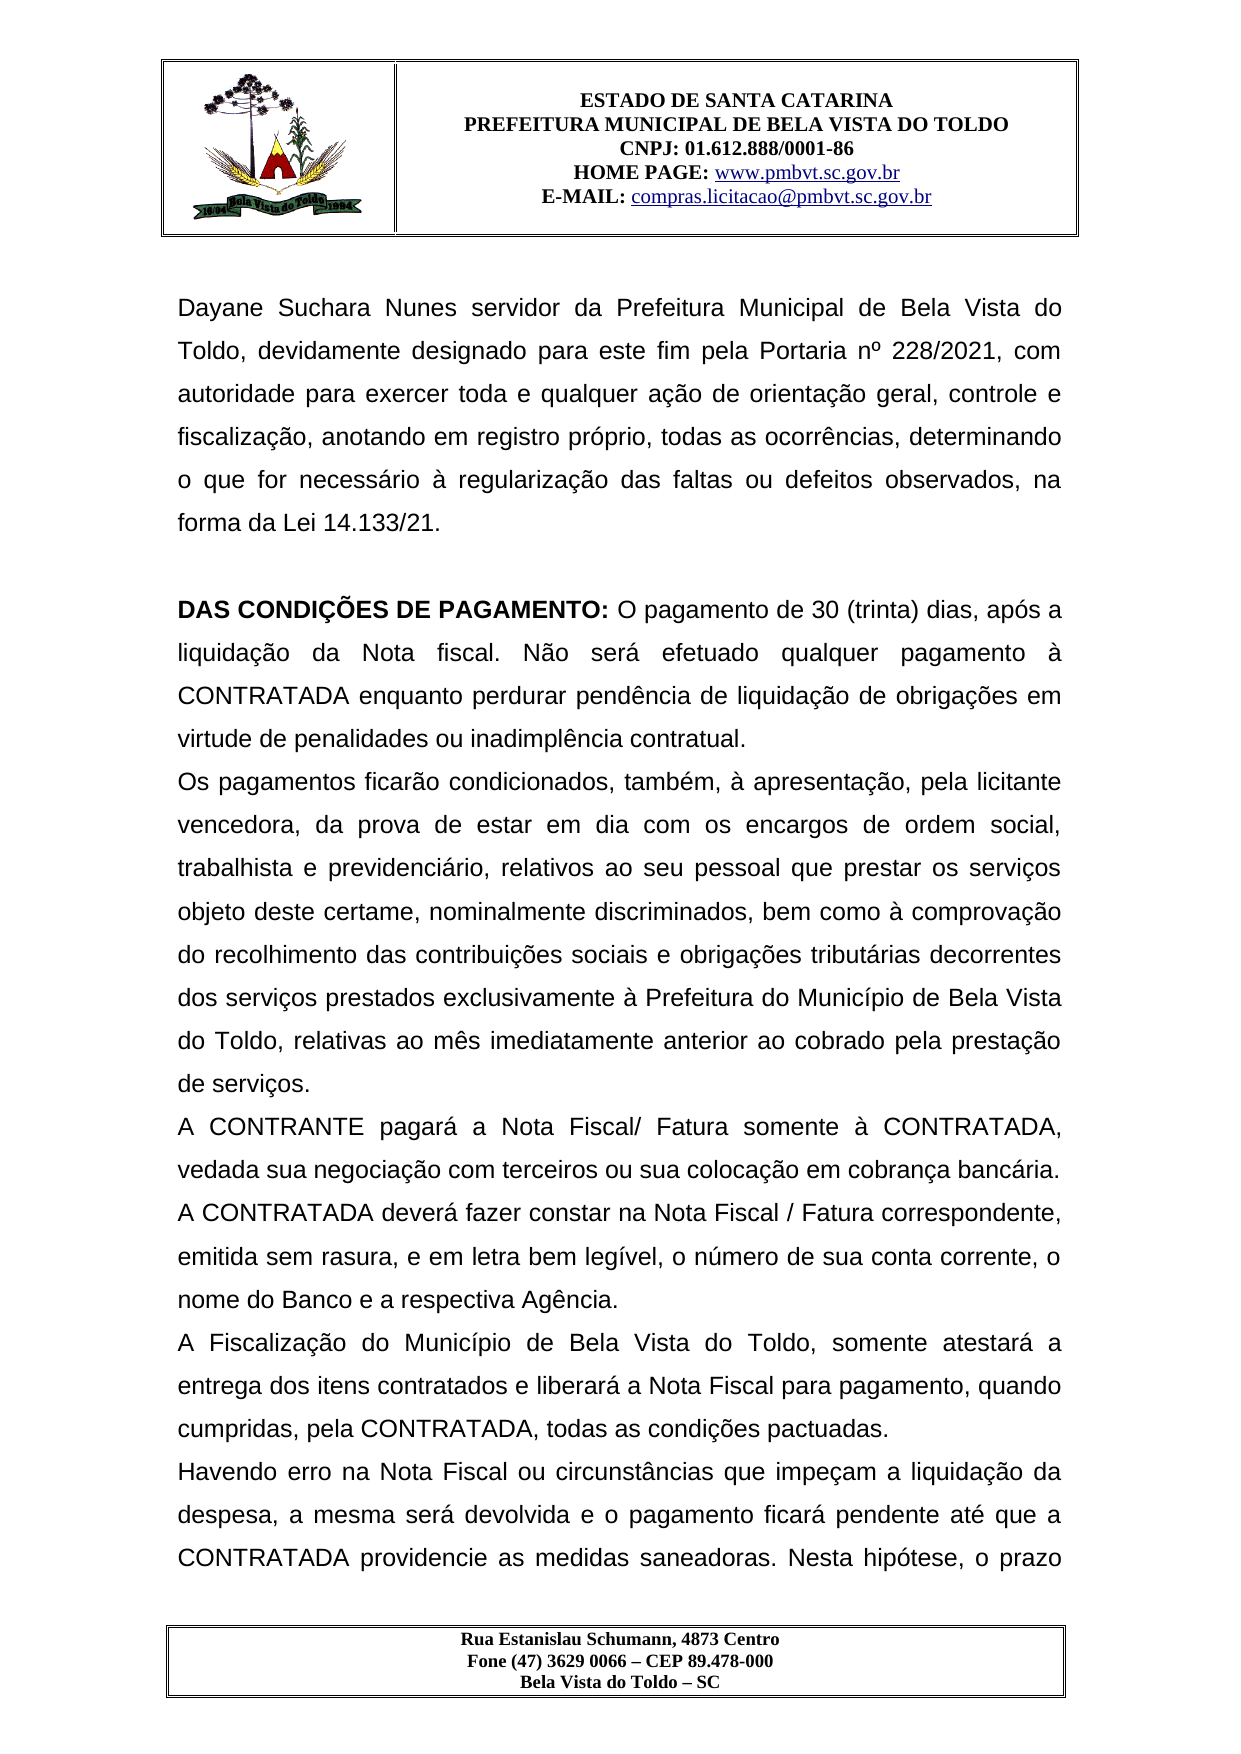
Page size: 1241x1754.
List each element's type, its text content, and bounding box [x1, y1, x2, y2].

text A CONTRATADA deverá fazer constar na Nota Fiscal / Fatura correspondente, emitida sem rasura, e em letra bem legível, o número de sua conta corrente, o nome do Banco e a respectiva Agência. [177, 1198, 1063, 1313]
text A CONTRANTE pagará a Nota Fiscal/ Fatura somente à CONTRATADA, vedada sua negociação com terceiros ou sua colocação em cobrança bancária. [177, 1112, 1063, 1184]
text A Fiscalização do Município de Bela Vista do Toldo, somente atestará a entrega dos itens contratados e liberará a Nota Fiscal para pagamento, quando cumpridas, pela CONTRATADA, todas as condições pactuadas. [177, 1328, 1063, 1443]
text Os pagamentos ficarão condicionados, também, à apresentação, pela licitante vencedora, da prova de estar em dia com os encargos de ordem social, trabalhista e previdenciário, relativos ao seu pessoal que prestar os serviços objeto deste certame, nominalmente discriminados, bem como à comprovação do recolhimento das contribuições sociais e obrigações tributárias decorrentes dos serviços prestados exclusivamente à Prefeitura do Município de Bela Vista do Toldo, relativas ao mês imediatamente anterior ao cobrado pela prestação de serviços. [177, 767, 1063, 1098]
picture [191, 74, 364, 222]
text DAS CONDIÇÕES DE PAGAMENTO: O pagamento de 30 (trinta) dias, após a liquidação da Nota fiscal. Não será efetuado qualquer pagamento à CONTRATADA enquanto perdurar pendência de liquidação de obrigações em virtude de penalidades ou inadimplência contratual. [177, 594, 1063, 753]
